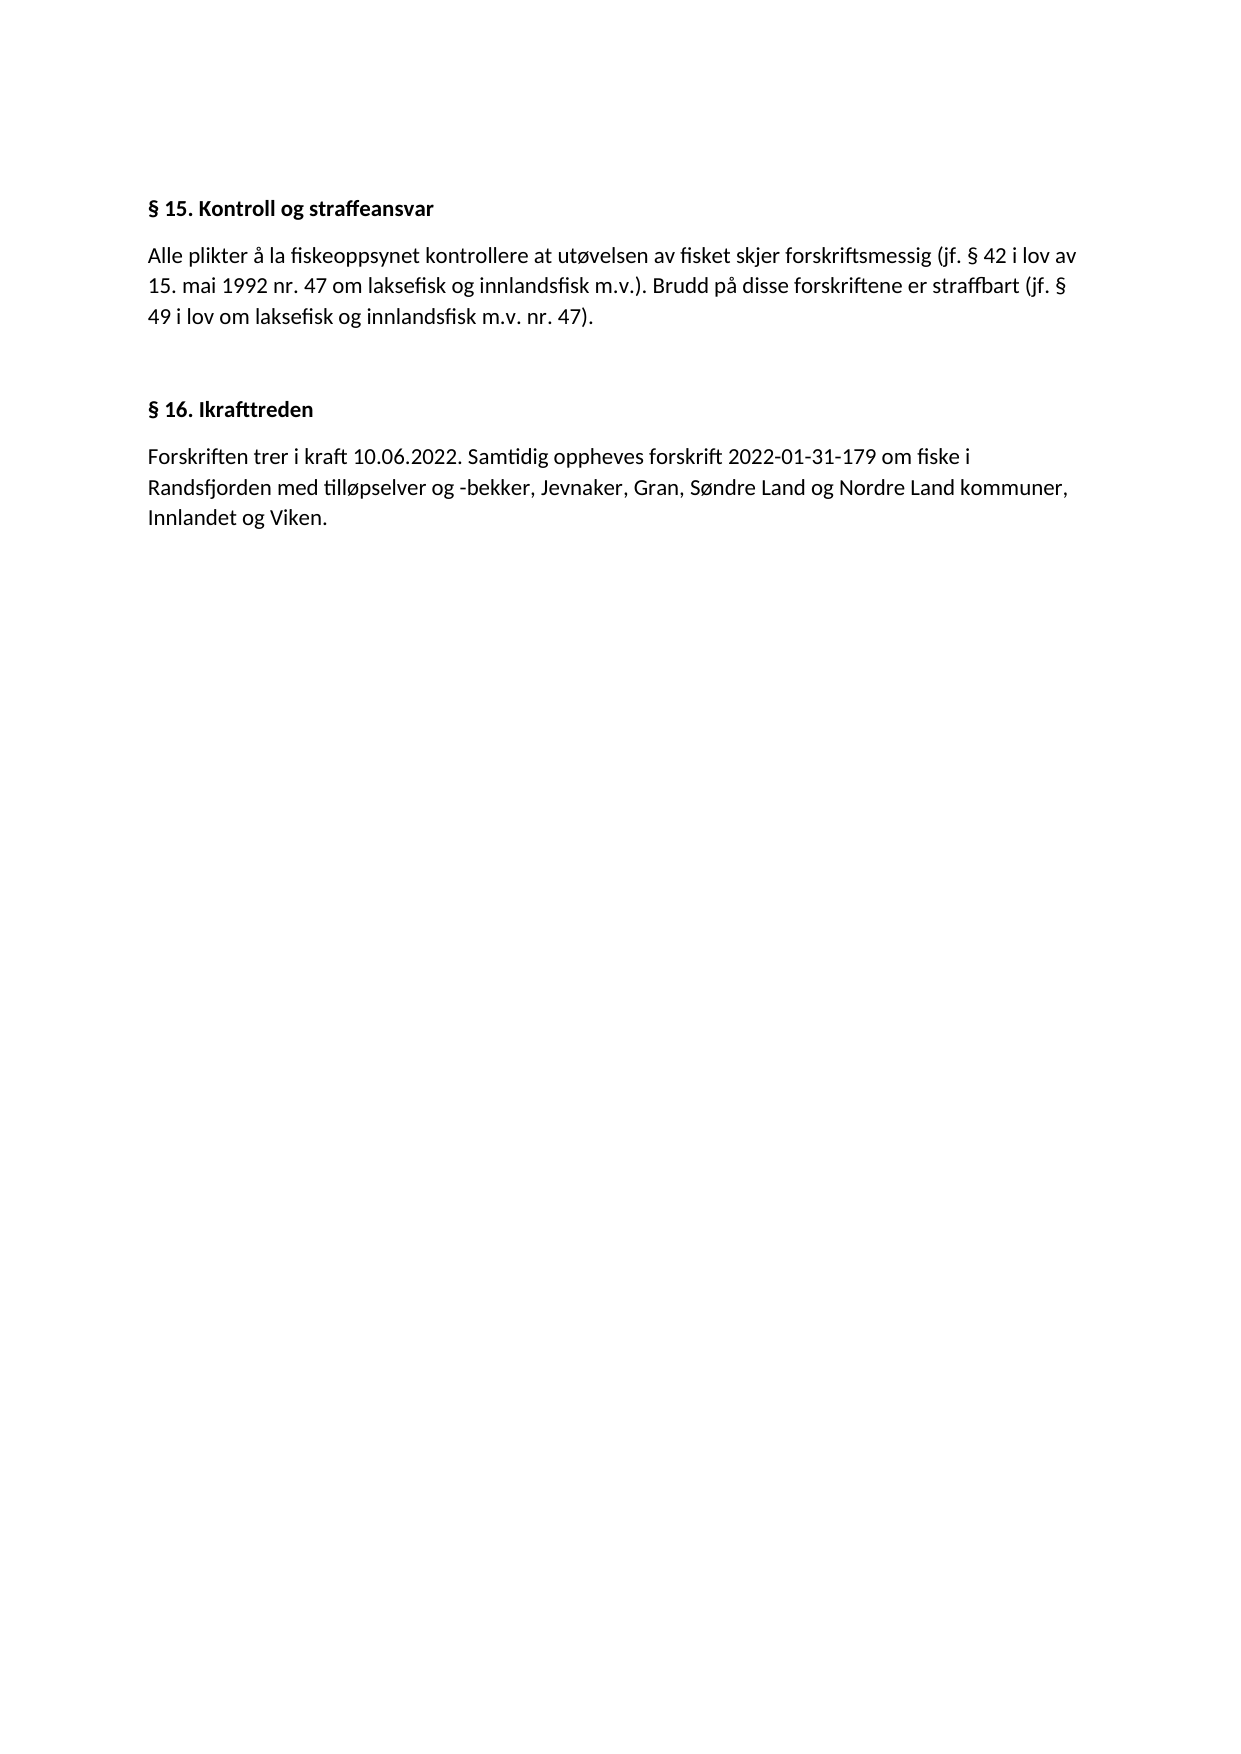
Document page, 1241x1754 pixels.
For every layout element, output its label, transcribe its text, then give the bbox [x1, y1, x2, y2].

text § 16. Ikrafttreden [148, 396, 1093, 423]
text § 15. Kontroll og straffeansvar [148, 194, 1093, 222]
text Forskriften trer i kraft 10.06.2022. Samtidig oppheves forskrift 2022-01-31-179 om fiske i Randsfjorden med tilløpselver og -bekker, Jevnaker, Gran, Søndre Land og Nordre Land kommuner, Innlandet og Viken. [148, 442, 1093, 531]
text Alle plikter å la fiskeoppsynet kontrollere at utøvelsen av fisket skjer forskriftsmessig (jf. § 42 i lov av 15. mai 1992 nr. 47 om laksefisk og innlandsfisk m.v.). Brudd på disse forskriftene er straffbart (jf. § 49 i lov om laksefisk og innlandsfisk m.v. nr. 47). [148, 241, 1093, 330]
